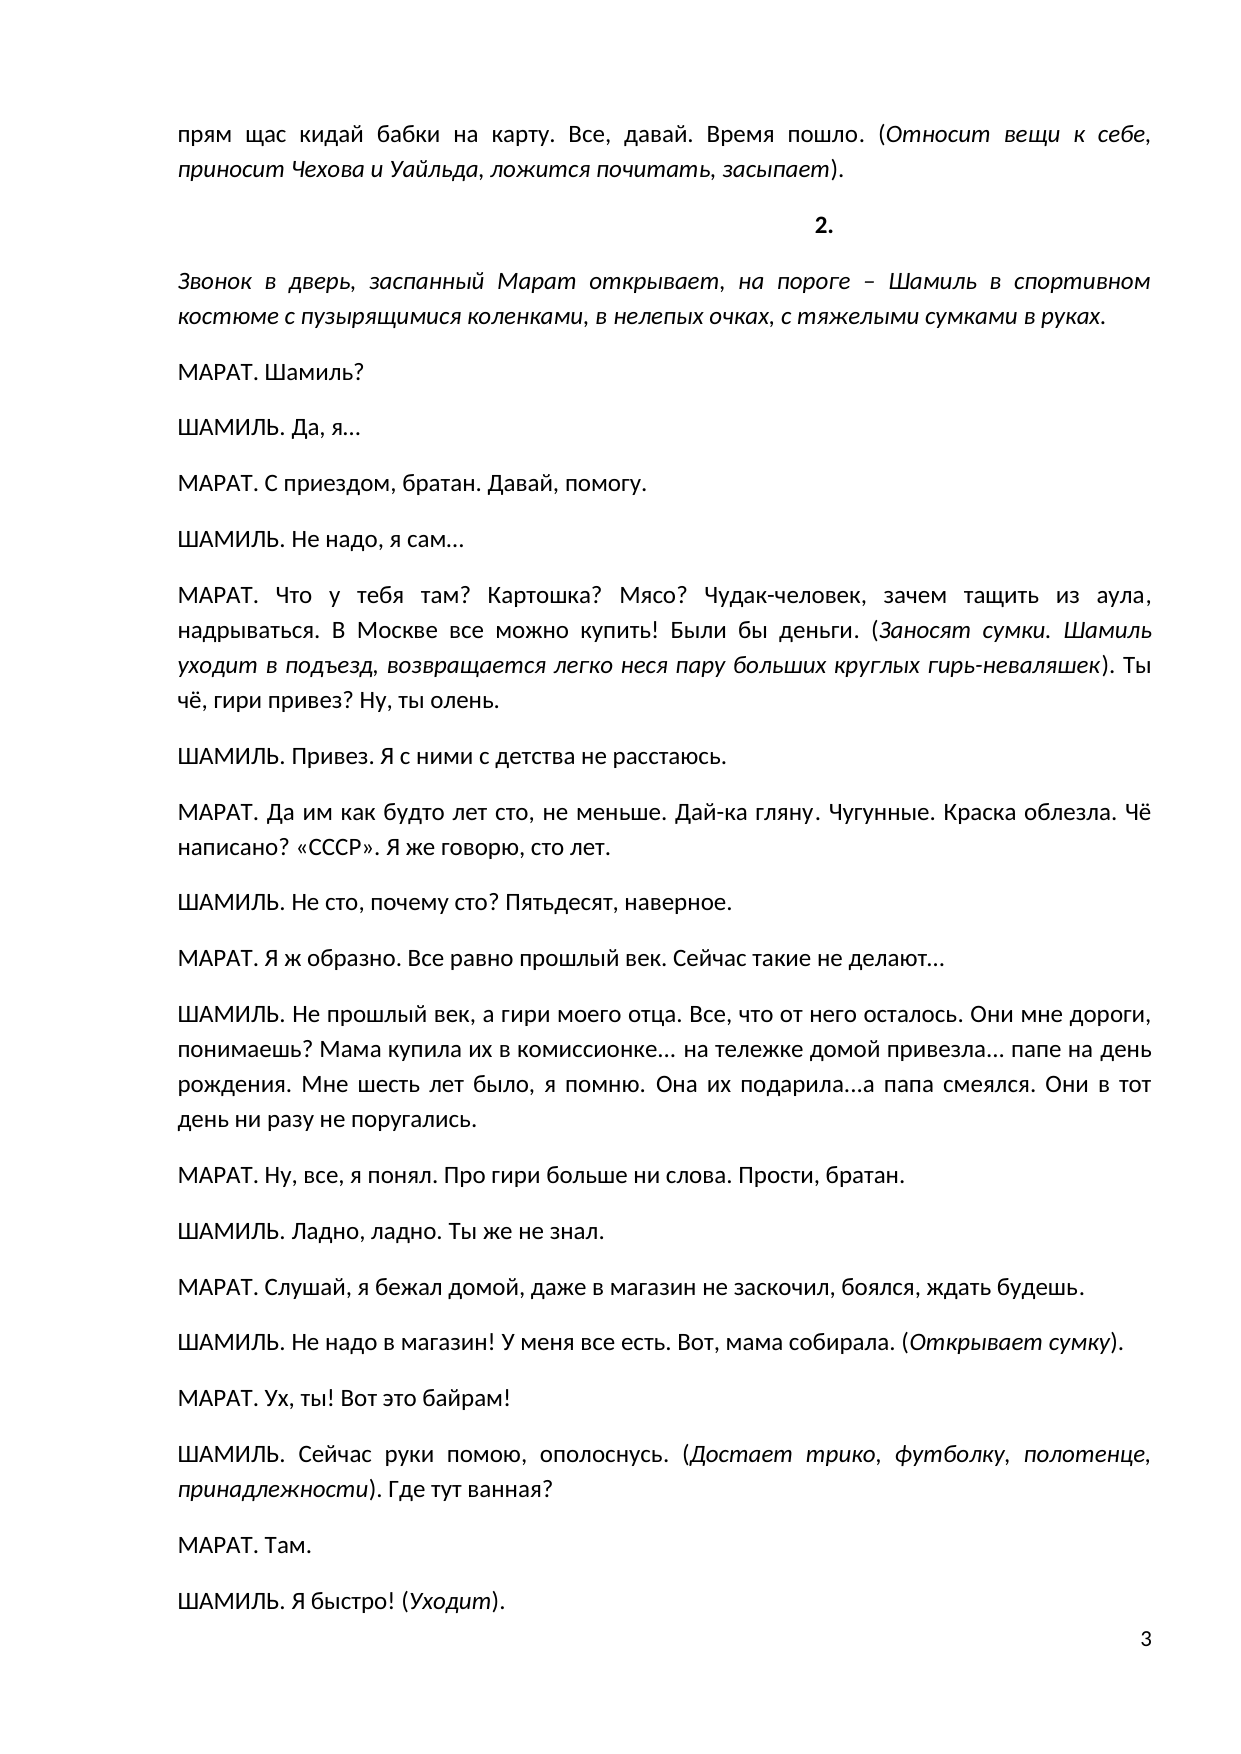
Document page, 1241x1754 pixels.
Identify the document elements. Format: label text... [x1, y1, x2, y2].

text ШАМИЛЬ. Привез. Я с ними с детства не расстаюсь. [177, 740, 1152, 770]
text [177, 118, 1152, 184]
text ШАМИЛЬ. Я быстро! (Уходит). [177, 1585, 1152, 1615]
text Звонок в дверь, заспанный Марат открывает, на пороге – Шамиль в спортивном костюме с пузырящимися коленками, в нелепых очках, с тяжелыми сумками в руках. [177, 265, 1152, 330]
text ШАМИЛЬ. Не надо, я сам… [177, 523, 1152, 554]
text МАРАТ. Я ж образно. Все равно прошлый век. Сейчас такие не делают… [177, 942, 1152, 973]
text МАРАТ. Там. [177, 1529, 1152, 1559]
text ШАМИЛЬ. Не сто, почему сто? Пятьдесят, наверное. [177, 886, 1152, 917]
text МАРАТ. Ну, все, я понял. Про гири больше ни слова. Прости, братан. [177, 1159, 1152, 1189]
text МАРАТ. Ух, ты! Вот это байрам! [177, 1382, 1152, 1413]
text МАРАТ. Что у тебя там? Картошка? Мясо? Чудак-человек, зачем тащить из аула, надрываться. В Москве все можно купить! Были бы деньги. (Заносят сумки. Шамиль уходит в подъезд, возвращается легко неся пару больших круглых гирь-неваляшек). Ты чё, гири привез? Ну, ты олень. [177, 579, 1152, 714]
text МАРАТ. Шамиль? [177, 356, 1152, 386]
text МАРАТ. С приездом, братан. Давай, помогу. [177, 467, 1152, 498]
text ШАМИЛЬ. Не надо в магазин! У меня все есть. Вот, мама собирала. (Открывает сумку). [177, 1326, 1152, 1357]
text ШАМИЛЬ. Да, я… [177, 411, 1152, 442]
text МАРАТ. Да им как будто лет сто, не меньше. Дай-ка гляну. Чугунные. Краска облезла. Чё написано? «СССР». Я же говорю, сто лет. [177, 796, 1152, 861]
text ШАМИЛЬ. Ладно, ладно. Ты же не знал. [177, 1215, 1152, 1245]
text ШАМИЛЬ. Сейчас руки помою, ополоснусь. (Достает трико, футболку, полотенце, принадлежности). Где тут ванная? [177, 1438, 1152, 1504]
text МАРАТ. Слушай, я бежал домой, даже в магазин не заскочил, боялся, ждать будешь. [177, 1271, 1152, 1301]
text ШАМИЛЬ. Не прошлый век, а гири моего отца. Все, что от него осталось. Они мне дороги, понимаешь? Мама купила их в комиссионке... на тележке домой привезла... папе на день рождения. Мне шесть лет было, я помню. Она их подарила...а папа смеялся. Они в тот день ни разу не поругались. [177, 998, 1152, 1134]
